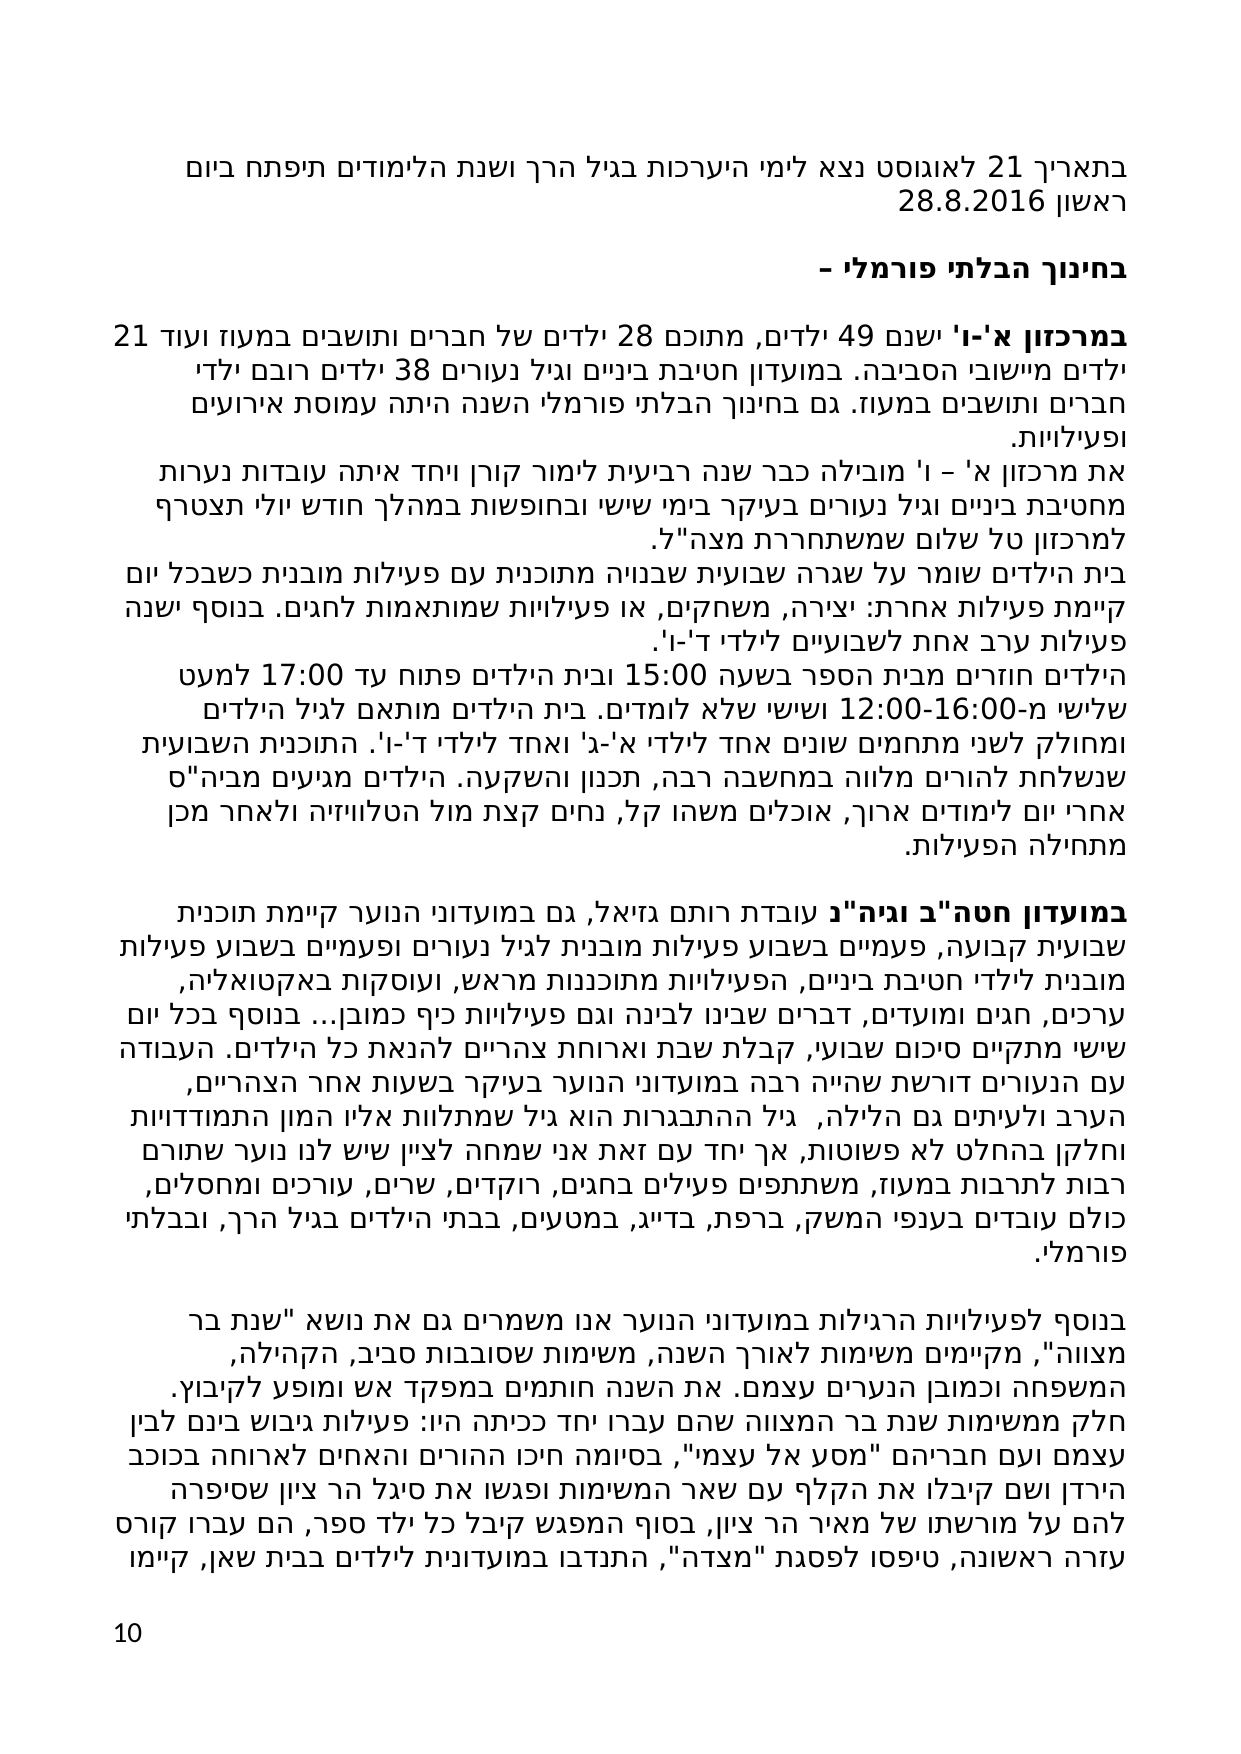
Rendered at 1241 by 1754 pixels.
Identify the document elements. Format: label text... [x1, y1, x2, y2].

text בית הילדים שומר על שגרה שבועית שבנויה מתוכנית עם פעילות מובנית כשבכל יום קיימת פעילות אחרת: יצירה, משחקים, או פעילויות שמותאמות לחגים. בנוסף ישנה פעילות ערב אחת לשבועיים לילדי ד'-ו'. [112, 557, 1128, 658]
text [112, 1303, 1128, 1574]
text במרכזון א'-ו' ישנם 49 ילדים, מתוכם 28 ילדים של חברים ותושבים במעוז ועוד 21 ילדים מיישובי הסביבה. במועדון חטיבת ביניים וגיל נעורים 38 ילדים רובם ילדי חברים ותושבים במעוז. גם בחינוך הבלתי פורמלי השנה היתה עמוסת אירועים ופעילויות. [112, 319, 1128, 455]
text את מרכזון א' – ו' מובילה כבר שנה רביעית לימור קורן ויחד איתה עובדות נערות מחטיבת ביניים וגיל נעורים בעיקר בימי שישי ובחופשות במהלך חודש יולי תצטרף למרכזון טל שלום שמשתחררת מצה"ל. [112, 455, 1128, 557]
text בתאריך 21 לאוגוסט נצא לימי היערכות בגיל הרך ושנת הלימודים תיפתח ביום ראשון 28.8.2016 [112, 150, 1128, 218]
text במועדון חטה"ב וגיה"נ עובדת רותם גזיאל, גם במועדוני הנוער קיימת תוכנית שבועית קבועה, פעמיים בשבוע פעילות מובנית לגיל נעורים ופעמיים בשבוע פעילות מובנית לילדי חטיבת ביניים, הפעילויות מתוכננות מראש, ועוסקות באקטואליה, ערכים, חגים ומועדים, דברים שבינו לבינה וגם פעילויות כיף כמובן... בנוסף בכל יום שישי מתקיים סיכום שבועי, קבלת שבת וארוחת צהריים להנאת כל הילדים. העבודה עם הנעורים דורשת שהייה רבה במועדוני הנוער בעיקר בשעות אחר הצהריים, הערב ולעיתים גם הלילה, גיל ההתבגרות הוא גיל שמתלוות אליו המון התמודדויות וחלקן בהחלט לא פשוטות, אך יחד עם זאת אני שמחה לציין שיש לנו נוער שתורם רבות לתרבות במעוז, משתתפים פעילים בחגים, רוקדים, שרים, עורכים ומחסלים, כולם עובדים בענפי המשק, ברפת, בדייג, במטעים, בבתי הילדים בגיל הרך, ובבלתי פורמלי. [112, 896, 1128, 1269]
text הילדים חוזרים מבית הספר בשעה 15:00 ובית הילדים פתוח עד 17:00 למעט שלישי מ-12:00-16:00 ושישי שלא לומדים. בית הילדים מותאם לגיל הילדים ומחולק לשני מתחמים שונים אחד לילדי א'-ג' ואחד לילדי ד'-ו'. התוכנית השבועית שנשלחת להורים מלווה במחשבה רבה, תכנון והשקעה. הילדים מגיעים מביה"ס אחרי יום לימודים ארוך, אוכלים משהו קל, נחים קצת מול הטלוויזיה ולאחר מכן מתחילה הפעילות. [112, 658, 1128, 862]
text בחינוך הבלתי פורמלי – [112, 251, 1128, 285]
